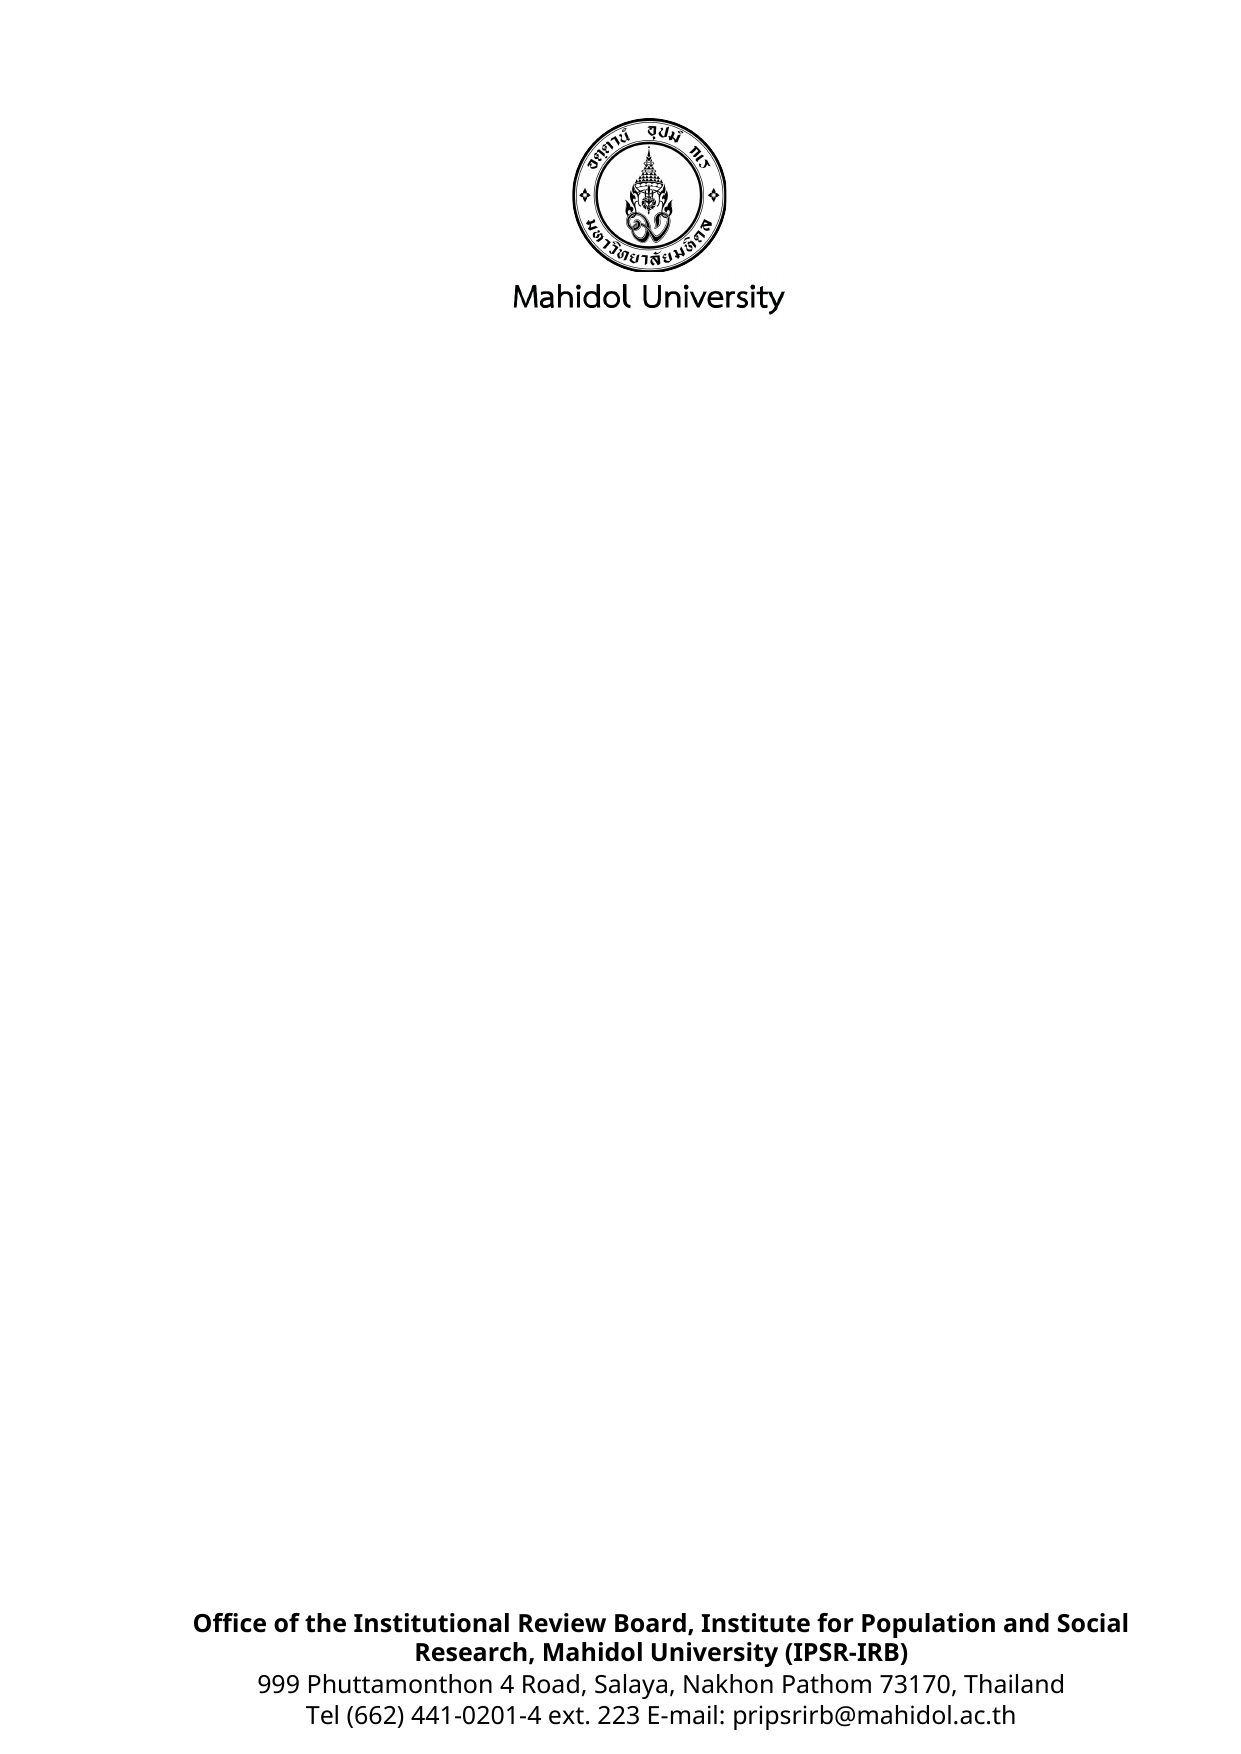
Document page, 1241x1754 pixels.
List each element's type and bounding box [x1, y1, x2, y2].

picture [505, 118, 794, 324]
